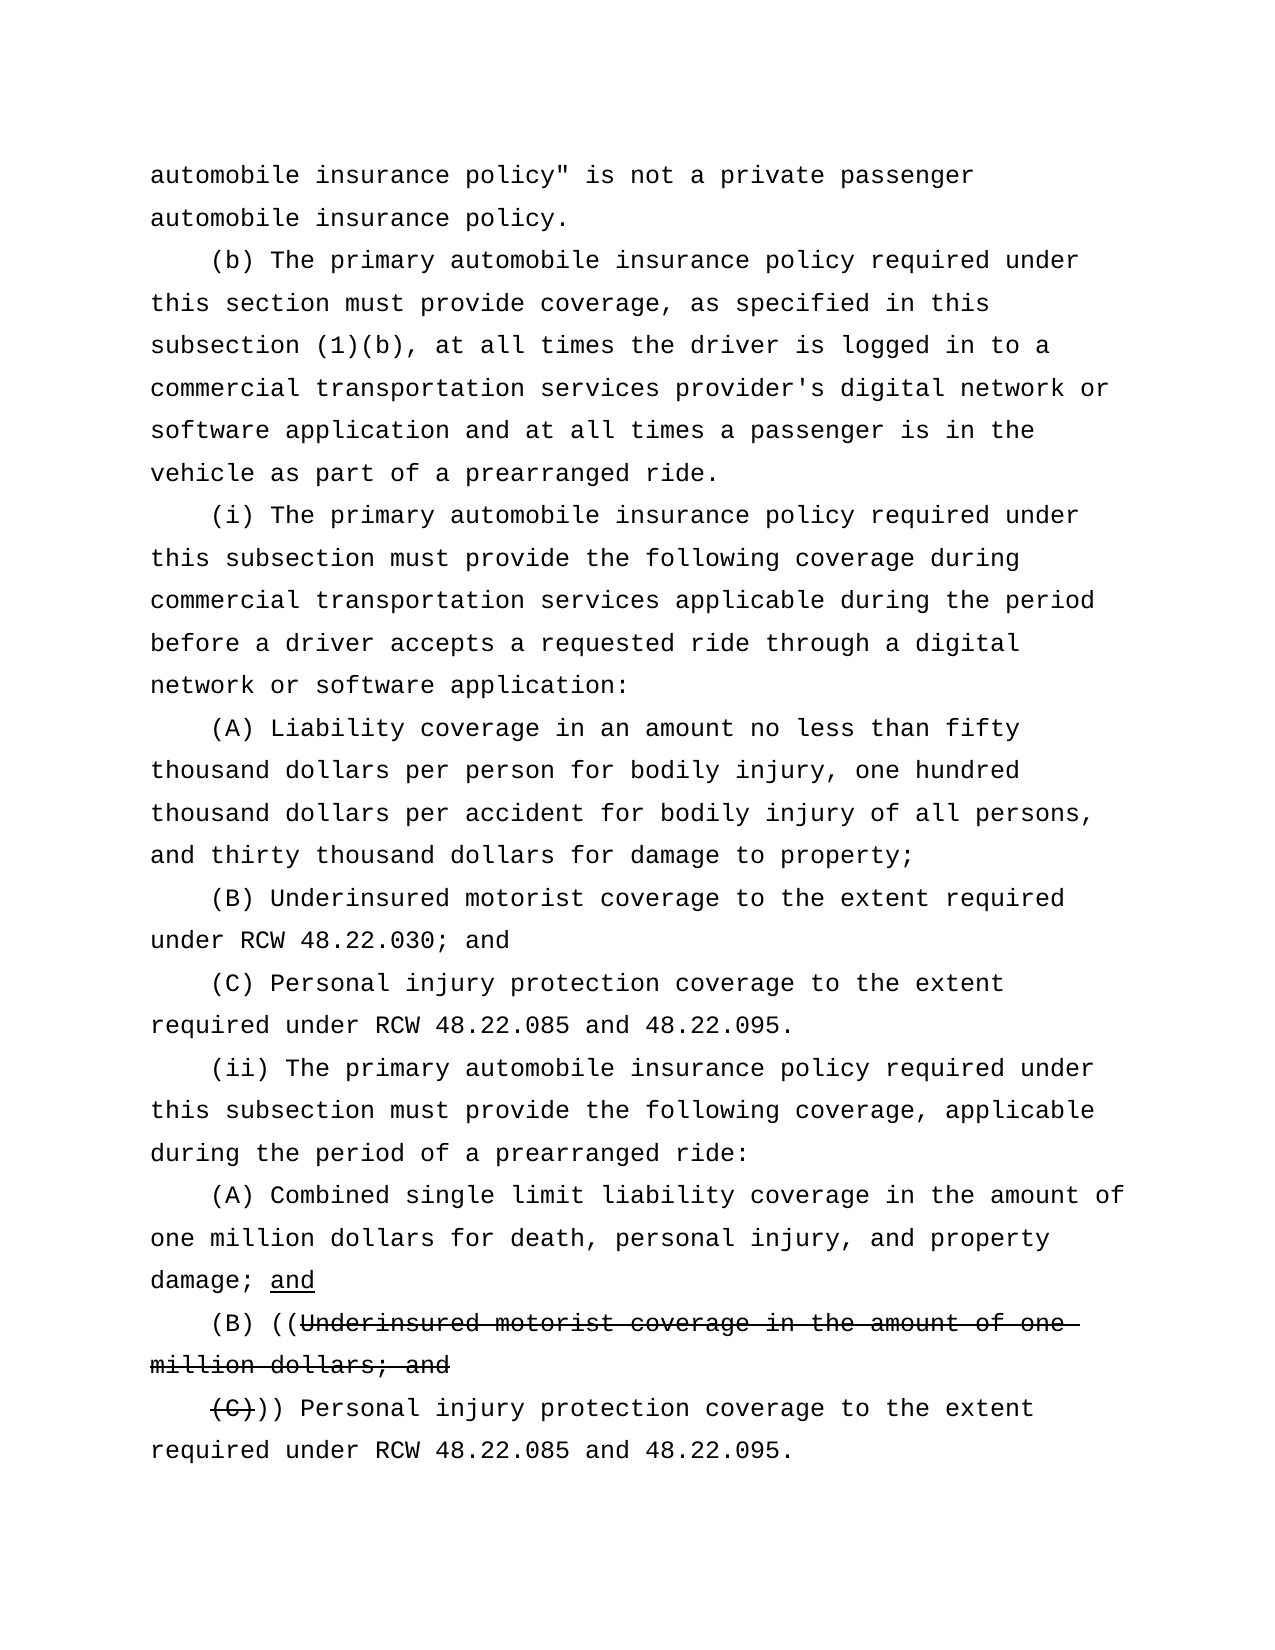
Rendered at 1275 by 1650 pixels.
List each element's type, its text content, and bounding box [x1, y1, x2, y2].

text (A) Liability coverage in an amount no less than fifty thousand dollars per person for bodily injury, one hundred thousand dollars per accident for bodily injury of all persons, and thirty thousand dollars for damage to property; [150, 702, 1125, 872]
text (ii) The primary automobile insurance policy required under this subsection must provide the following coverage, applicable during the period of a prearranged ride: [150, 1042, 1125, 1170]
text (A) Combined single limit liability coverage in the amount of one million dollars for death, personal injury, and property damage; and [150, 1170, 1125, 1297]
text (b) The primary automobile insurance policy required under this section must provide coverage, as specified in this subsection (1)(b), at all times the driver is logged in to a commercial transportation services provider's digital network or software application and at all times a passenger is in the vehicle as part of a prearranged ride. [150, 235, 1125, 490]
text (C))) Personal injury protection coverage to the extent required under RCW 48.22.085 and 48.22.095. [150, 1382, 1125, 1467]
text (i) The primary automobile insurance policy required under this subsection must provide the following coverage during commercial transportation services applicable during the period before a driver accepts a requested ride through a digital network or software application: [150, 490, 1125, 702]
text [150, 150, 1125, 235]
text (B) Underinsured motorist coverage to the extent required under RCW 48.22.030; and [150, 872, 1125, 957]
text (C) Personal injury protection coverage to the extent required under RCW 48.22.085 and 48.22.095. [150, 957, 1125, 1042]
text (B) ((Underinsured motorist coverage in the amount of one million dollars; and [150, 1297, 1125, 1382]
